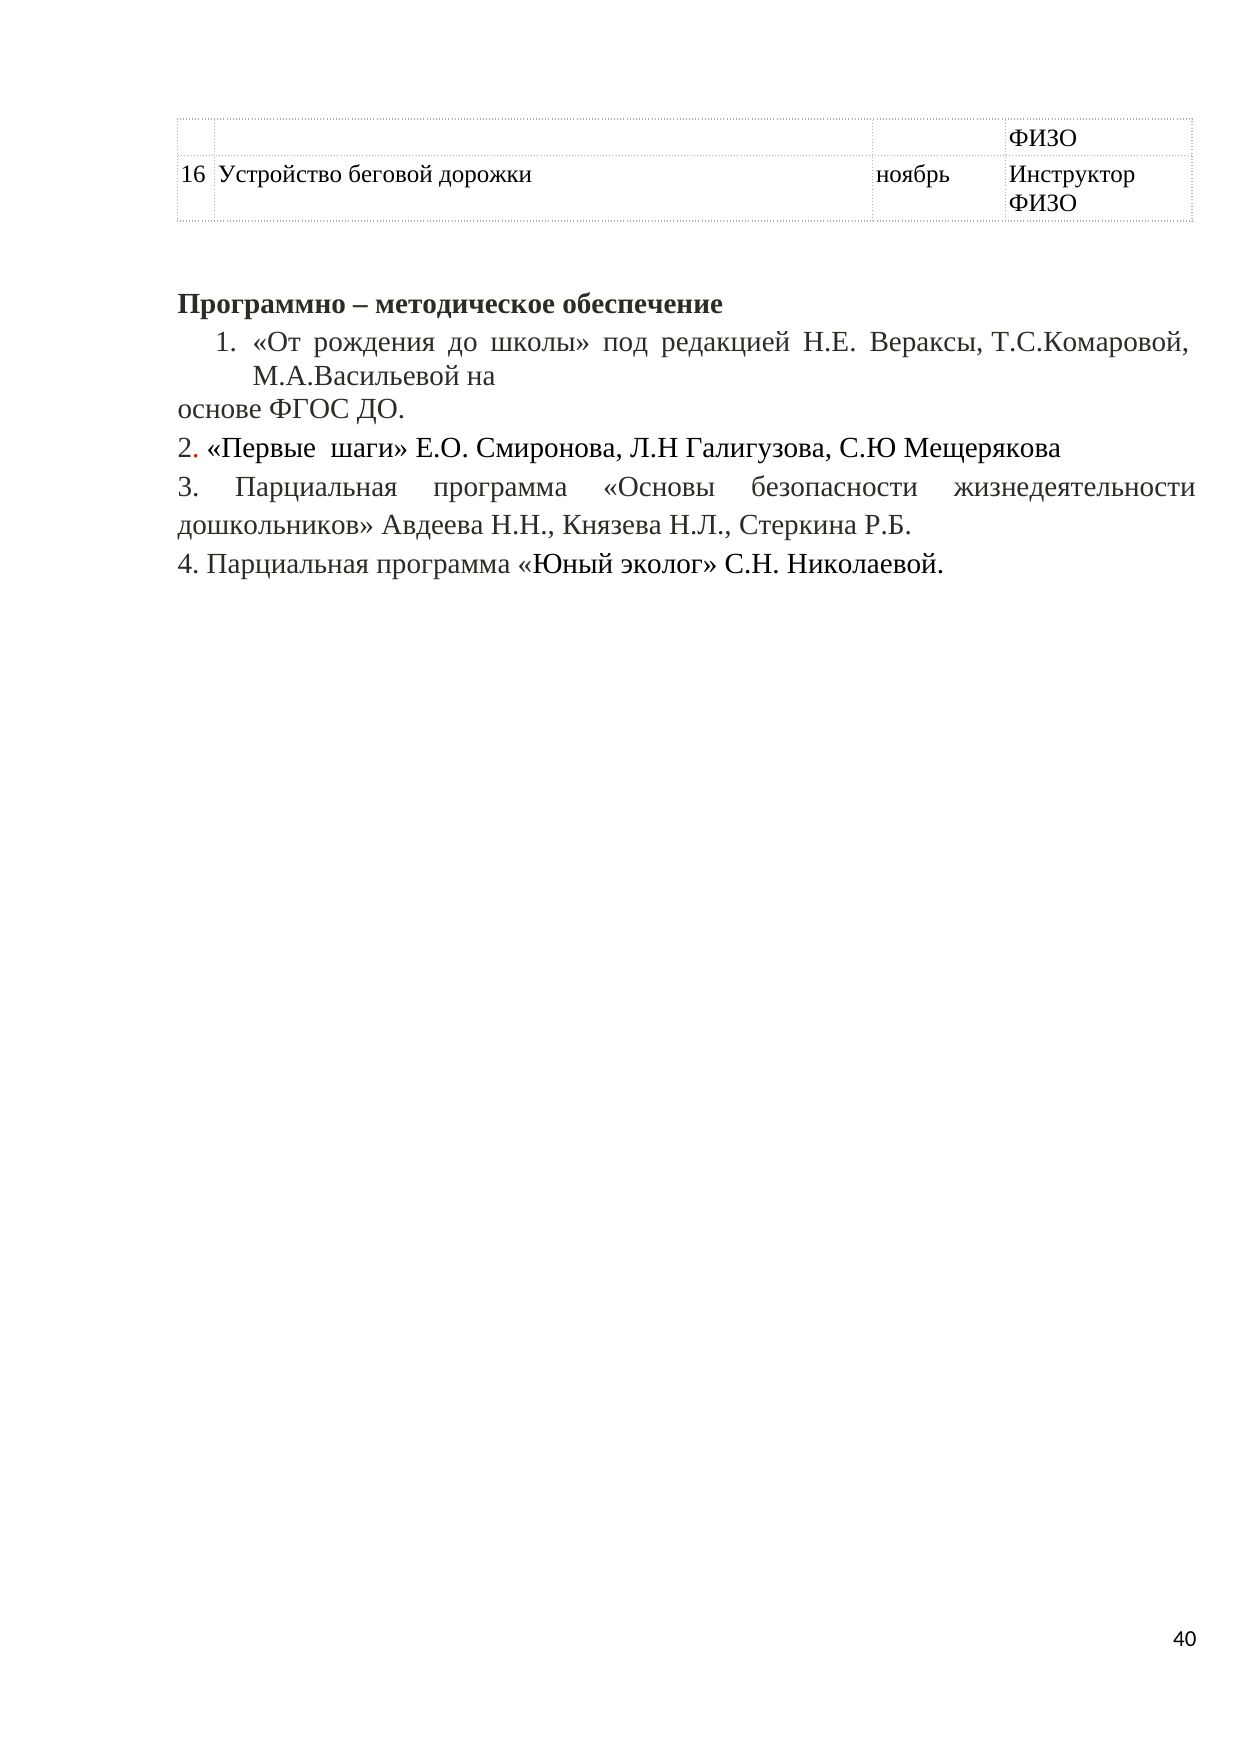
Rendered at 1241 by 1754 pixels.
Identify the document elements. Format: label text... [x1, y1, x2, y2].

table_cell 16 [177, 155, 214, 220]
table_cell Устройство беговой дорожки [215, 155, 873, 220]
table_cell ноябрь [873, 118, 1006, 155]
table_cell 15 [177, 118, 214, 155]
text 3. Парциальная программа «Основы безопасности жизнедеятельности дошкольников» Авдеева Н.Н., Князева Н.Л., Стеркина Р.Б. [177, 469, 1196, 541]
text основе ФГОС ДО. [177, 392, 1196, 425]
table_cell ноябрь [873, 155, 1006, 220]
text 2. «Первые шаги» Е.О. Смиронова, Л.Н Галигузова, С.Ю Мещерякова [177, 430, 1196, 464]
table_cell Инструктор ФИЗО [1006, 118, 1192, 155]
text Программно – методическое обеспечение [177, 286, 1196, 319]
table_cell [215, 118, 873, 155]
table_cell Инструктор ФИЗО [1006, 155, 1192, 220]
text 4. Парциальная программа «Юный эколог» С.Н. Николаевой. [177, 546, 1196, 579]
list «От рождения до школы» под редакцией Н.Е. Вераксы, Т.С.Комаровой, М.А.Васильевой на [215, 324, 1196, 392]
